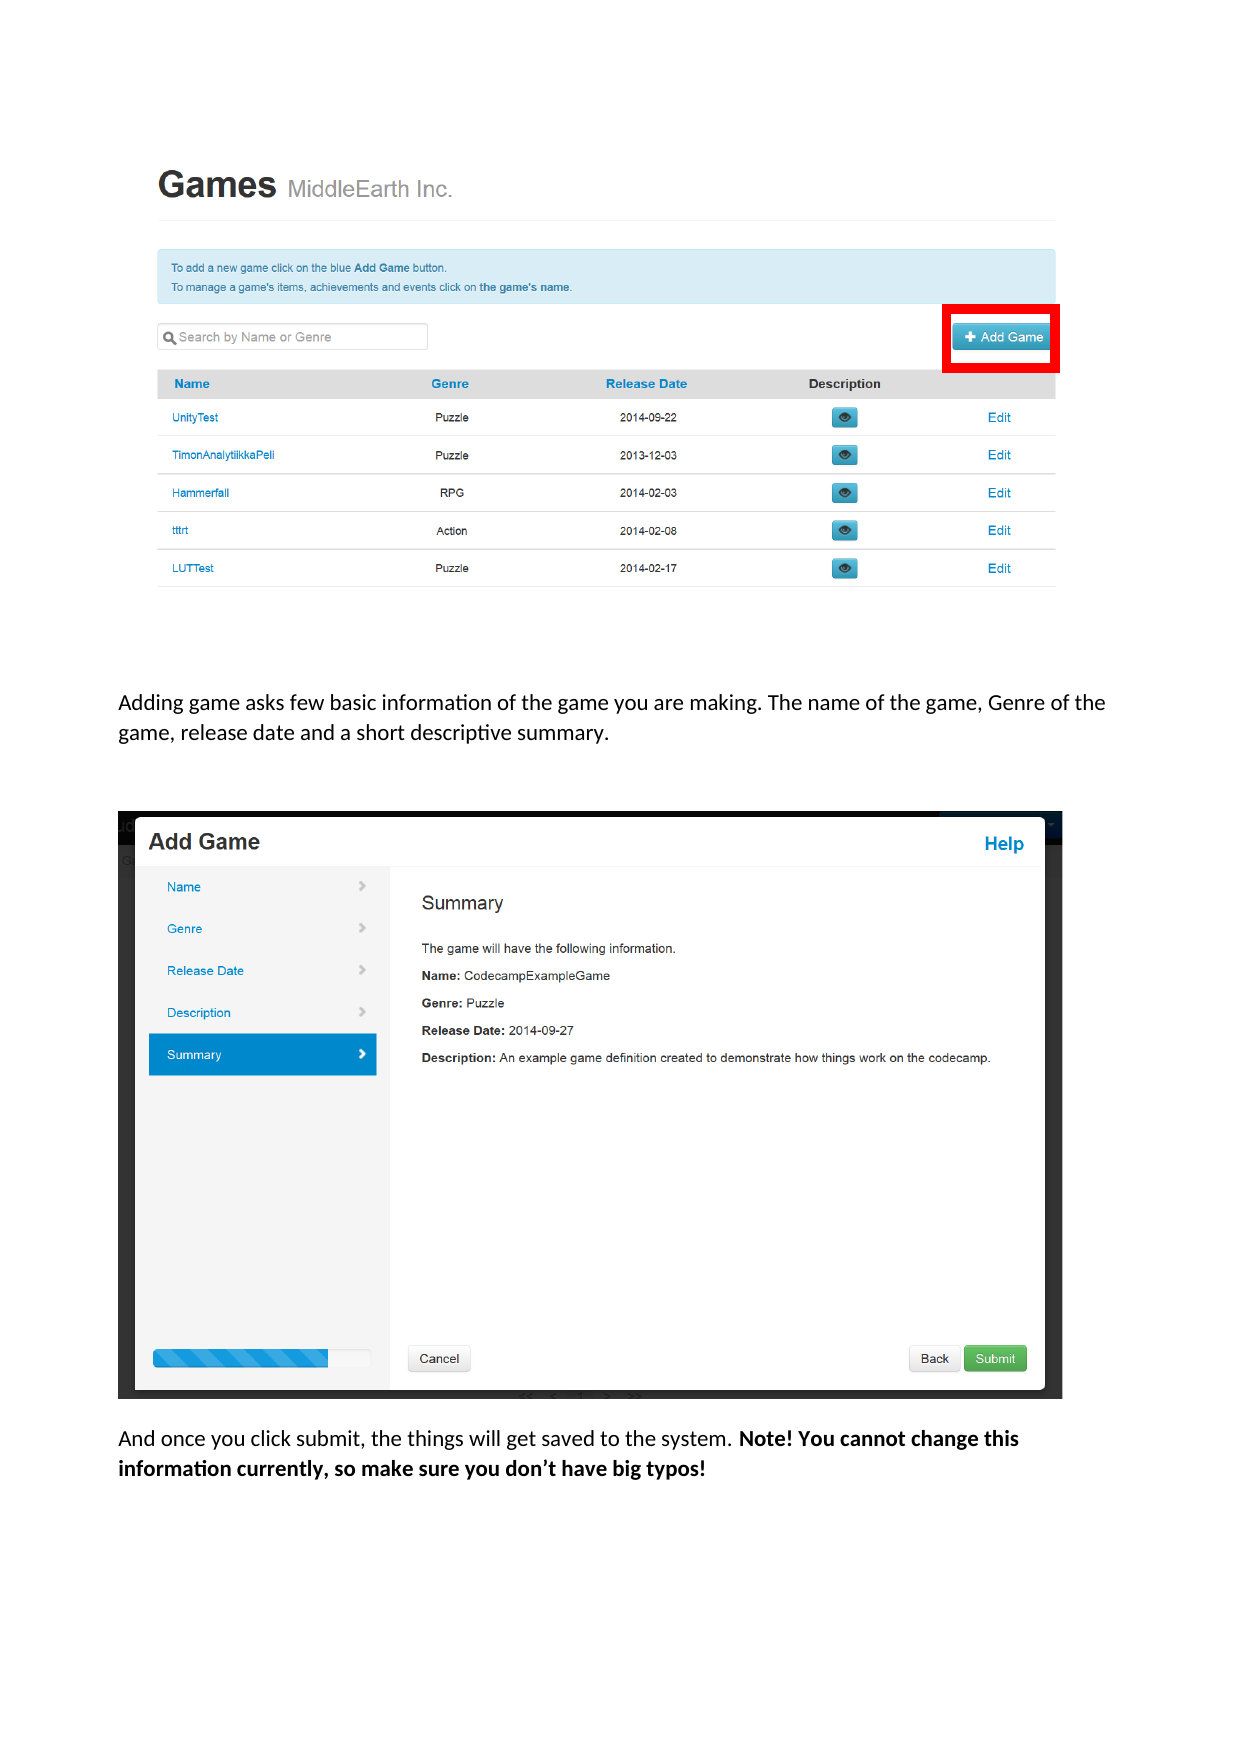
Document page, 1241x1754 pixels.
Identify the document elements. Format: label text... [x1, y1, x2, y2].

text And once you click submit, the things will get saved to the system. Note! You cannot change this information currently, so make sure you don’t have big typos! [118, 1424, 1122, 1482]
text Adding game asks few basic information of the game you are making. The name of the game, Genre of the game, release date and a short descriptive summary. [118, 688, 1122, 746]
